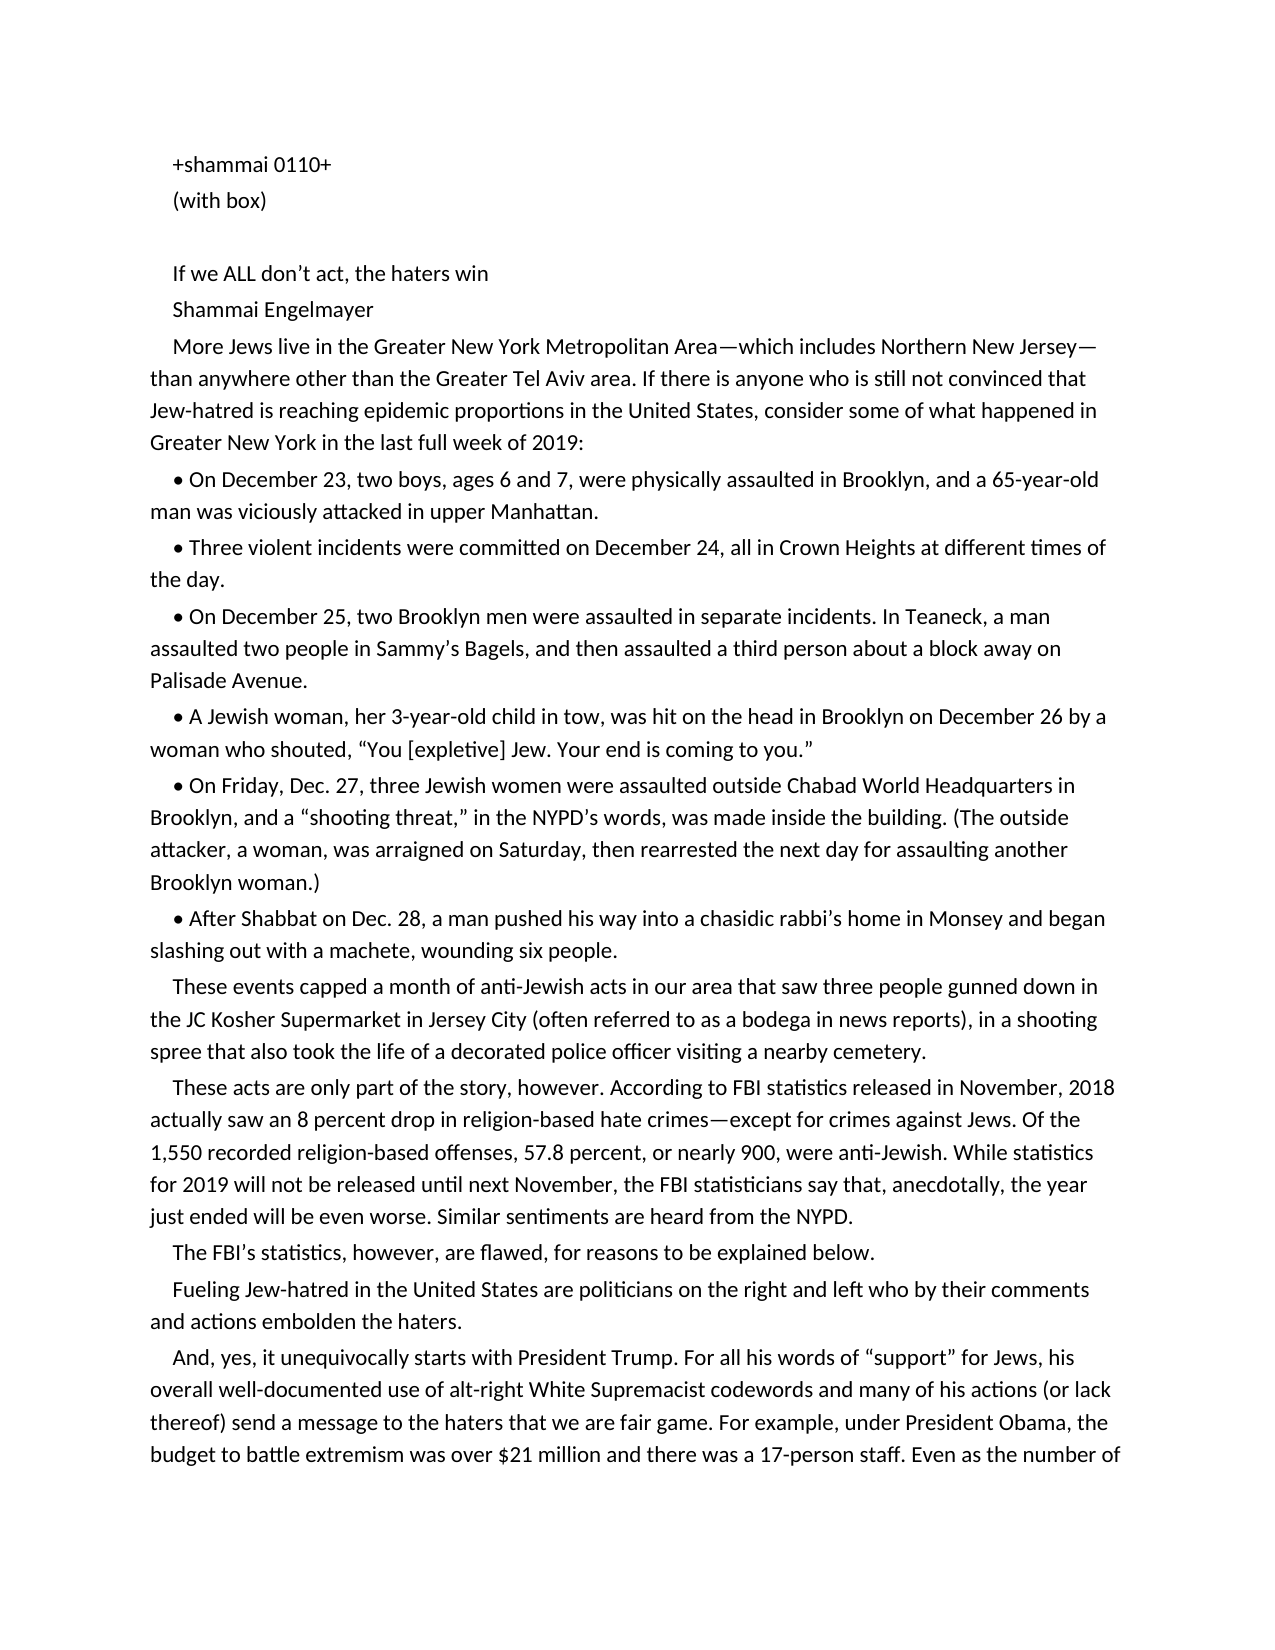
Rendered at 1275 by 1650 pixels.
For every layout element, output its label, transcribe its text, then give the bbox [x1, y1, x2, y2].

text • Three violent incidents were committed on December 24, all in Crown Heights at different times of the day. [150, 533, 1125, 593]
text • On Friday, Dec. 27, three Jewish women were assaulted outside Chabad World Headquarters in Brooklyn, and a “shooting threat,” in the NYPD’s words, was made inside the building. (The outside attacker, a woman, was arraigned on Saturday, then rearrested the next day for assaulting another Brooklyn woman.) [150, 771, 1125, 896]
text If we ALL don’t act, the haters win [150, 259, 1125, 287]
text • A Jewish woman, her 3-year-old child in tow, was hit on the head in Brooklyn on December 26 by a woman who shouted, “You [expletive] Jew. Your end is coming to you.” [150, 702, 1125, 763]
text The FBI’s statistics, however, are flawed, for reasons to be explained below. [150, 1238, 1125, 1266]
text Shammai Engelmayer [150, 295, 1125, 323]
text +shammai 0110+ [150, 150, 1125, 178]
text These events capped a month of anti-Jewish acts in our area that saw three people gunned down in the JC Kosher Supermarket in Jersey City (often referred to as a bodega in news reports), in a shooting spree that also took the life of a decorated police officer visiting a nearby cemetery. [150, 972, 1125, 1065]
text (with box) [150, 186, 1125, 214]
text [150, 1343, 1125, 1468]
text • After Shabbat on Dec. 28, a man pushed his way into a chasidic rabbi’s home in Monsey and began slashing out with a machete, wounding six people. [150, 904, 1125, 964]
text More Jews live in the Greater New York Metropolitan Area—which includes Northern New Jersey—than anywhere other than the Greater Tel Aviv area. If there is anyone who is still not convinced that Jew-hatred is reaching epidemic proportions in the United States, consider some of what happened in Greater New York in the last full week of 2019: [150, 332, 1125, 456]
text These acts are only part of the story, however. According to FBI statistics released in November, 2018 actually saw an 8 percent drop in religion-based hate crimes—except for crimes against Jews. Of the 1,550 recorded religion-based offenses, 57.8 percent, or nearly 900, were anti-Jewish. While statistics for 2019 will not be released until next November, the FBI statisticians say that, anecdotally, the year just ended will be even worse. Similar sentiments are heard from the NYPD. [150, 1073, 1125, 1230]
text Fueling Jew-hatred in the United States are politicians on the right and left who by their comments and actions embolden the haters. [150, 1275, 1125, 1335]
text • On December 23, two boys, ages 6 and 7, were physically assaulted in Brooklyn, and a 65-year-old man was viciously attacked in upper Manhattan. [150, 465, 1125, 525]
text • On December 25, two Brooklyn men were assaulted in separate incidents. In Teaneck, a man assaulted two people in Sammy’s Bagels, and then assaulted a third person about a block away on Palisade Avenue. [150, 602, 1125, 694]
